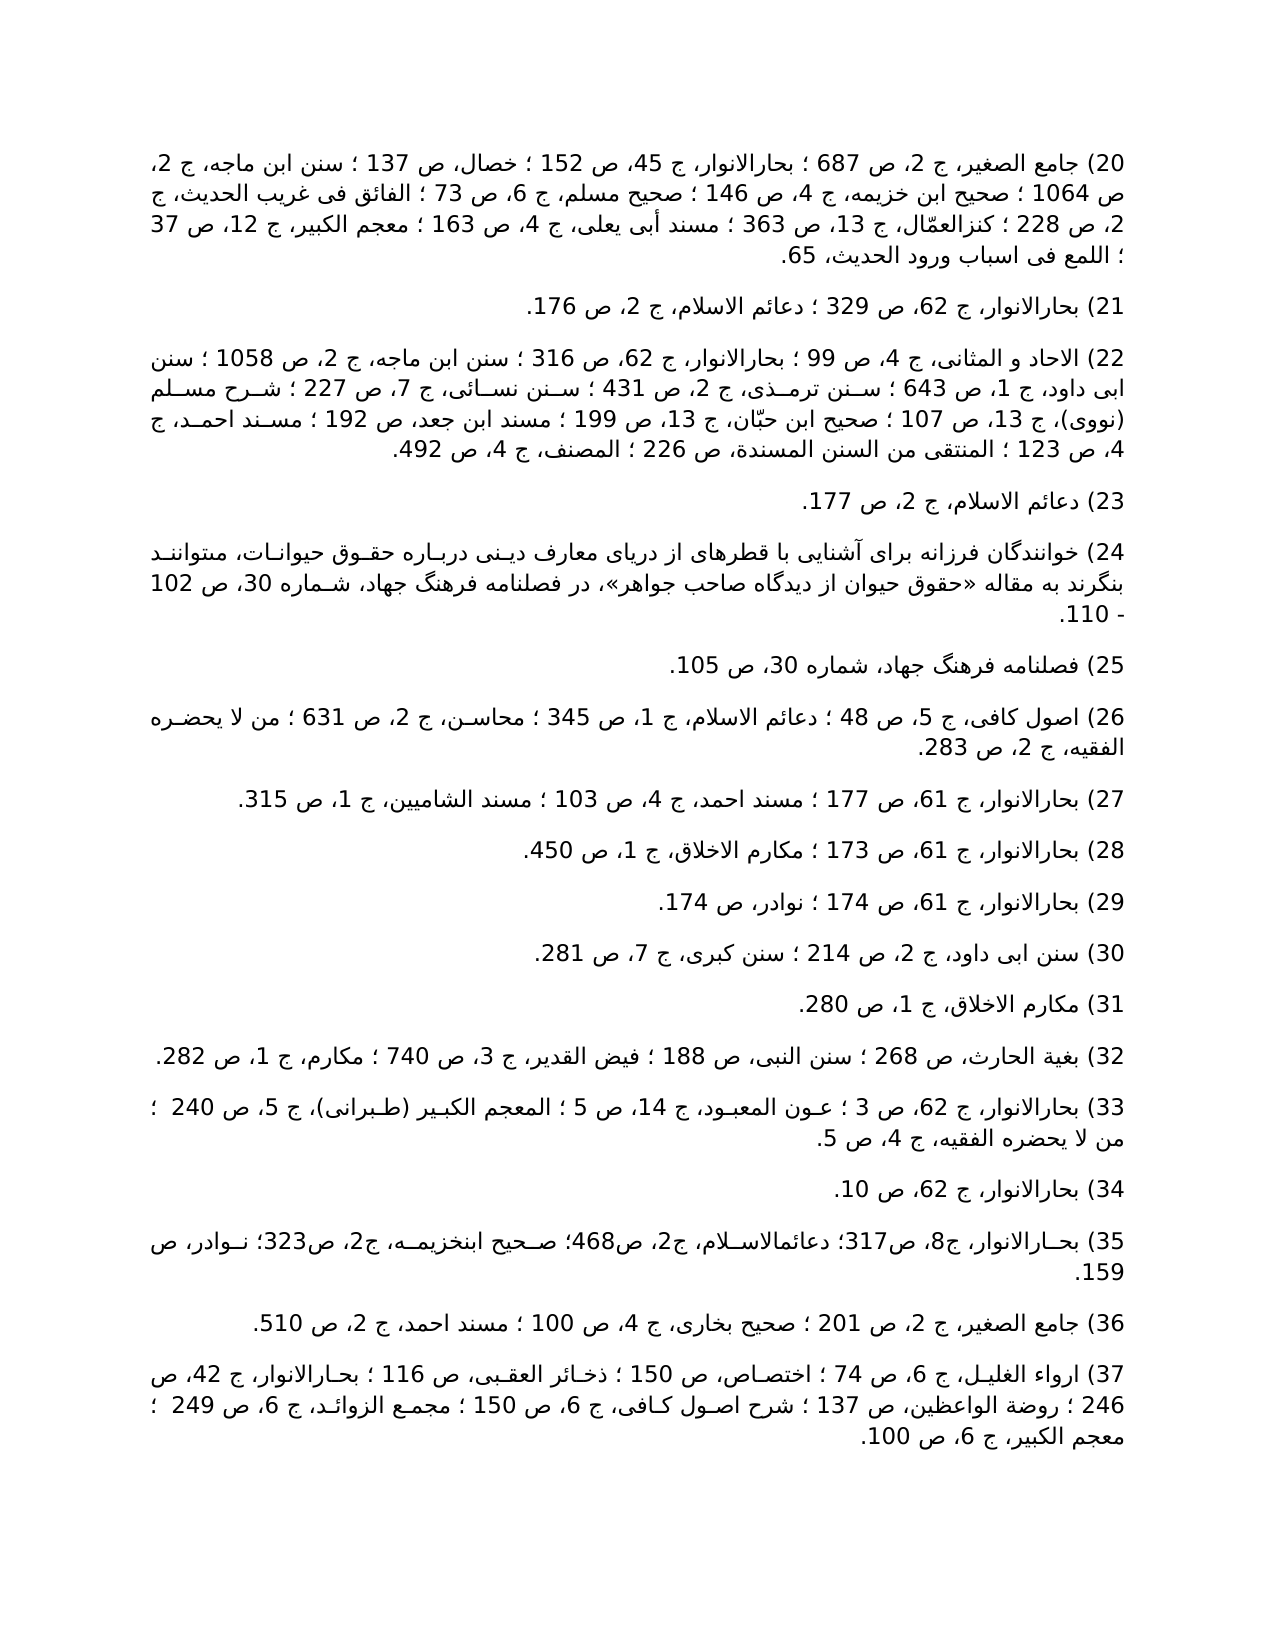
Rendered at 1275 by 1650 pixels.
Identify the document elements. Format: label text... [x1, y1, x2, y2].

text 20) جامع الصغير، ج 2، ص 687 ؛ بحارالانوار، ج 45، ص 152 ؛ خصال، ص 137 ؛ سنن ابن ماجه، ج 2، ص 1064 ؛ صحيح ابن خزيمه، ج 4، ص 146 ؛ صحيح مسلم، ج 6، ص 73 ؛ الفائق فى غريب الحديث، ج 2، ص 228 ؛ كنزالعمّال، ج 13، ص 363 ؛ مسند أبى يعلى، ج 4، ص 163 ؛ معجم الكبير، ج 12، ص 37 ؛ اللمع فى اسباب ورود الحديث، 65. [150, 150, 1125, 268]
text 21) بحارالانوار، ج 62، ص 329 ؛ دعائم الاسلام، ج 2، ص 176. [150, 293, 1125, 320]
text 29) بحارالانوار، ج 61، ص 174 ؛ نوادر، ص 174. [150, 889, 1125, 915]
text 32) بغية الحارث، ص 268 ؛ سنن النبى، ص 188 ؛ فيض القدير، ج 3، ص 740 ؛ مكارم، ج 1، ص 282. [150, 1043, 1125, 1070]
text 30) سنن ابى داود، ج 2، ص 214 ؛ سنن كبرى، ج 7، ص 281. [150, 940, 1125, 967]
text 22) الاحاد و المثانى، ج 4، ص 99 ؛ بحارالانوار، ج 62، ص 316 ؛ سنن ابن ماجه، ج 2، ص 1058 ؛ سنن ابى داود، ج 1، ص 643 ؛ سنن ترمذى، ج 2، ص 431 ؛ سنن نسائى، ج 7، ص 227 ؛ شرح مسلم (نووى)، ج 13، ص 107 ؛ صحيح ابن حبّان، ج 13، ص 199 ؛ مسند ابن جعد، ص 192 ؛ مسند احمد، ج 4، ص 123 ؛ المنتقى من السنن المسندة، ص 226 ؛ المصنف، ج 4، ص 492. [150, 345, 1125, 463]
text 33) بحارالانوار، ج 62، ص 3 ؛ عون المعبود، ج 14، ص 5 ؛ المعجم الكبير (طبرانى)، ج 5، ص 240 ؛ من لا يحضره الفقيه، ج 4، ص 5. [150, 1094, 1125, 1152]
text 35) بحارالانوار، ج‏8، ص‏317؛ دعائم‏الاسلام، ج‏2، ص‏468؛ صحيح ابن‏خزيمه، ج‏2، ص‏323؛ نوادر، ص 159. [150, 1228, 1125, 1285]
text 24) خوانندگان فرزانه براى آشنايى با قطره‏اى از درياى معارف دينى درباره حقوق حيوانات، مى‏توانند بنگرند به مقاله «حقوق حيوان از ديدگاه صاحب جواهر»، در فصلنامه فرهنگ جهاد، شماره 30، ص 102 - 110. [150, 539, 1125, 627]
text 26) اصول كافى، ج 5، ص 48 ؛ دعائم الاسلام، ج 1، ص 345 ؛ محاسن، ج 2، ص 631 ؛ من لا يحضره الفقيه، ج 2، ص 283. [150, 704, 1125, 761]
text 28) بحارالانوار، ج 61، ص 173 ؛ مكارم الاخلاق، ج 1، ص 450. [150, 837, 1125, 864]
text 37) ارواء الغليل، ج 6، ص 74 ؛ اختصاص، ص 150 ؛ ذخائر العقبى، ص 116 ؛ بحارالانوار، ج 42، ص 246 ؛ روضة الواعظين، ص 137 ؛ شرح اصول كافى، ج 6، ص 150 ؛ مجمع الزوائد، ج 6، ص 249 ؛ معجم الكبير، ج 6، ص 100. [150, 1362, 1125, 1449]
text 27) بحارالانوار، ج 61، ص 177 ؛ مسند احمد، ج 4، ص 103 ؛ مسند الشاميين، ج 1، ص 315. [150, 786, 1125, 812]
text 23) دعائم الاسلام، ج 2، ص 177. [150, 488, 1125, 515]
text 34) بحارالانوار، ج 62، ص 10. [150, 1177, 1125, 1203]
text 25) فصلنامه فرهنگ جهاد، شماره 30، ص 105. [150, 652, 1125, 679]
text 36) جامع الصغير، ج 2، ص 201 ؛ صحيح بخارى، ج 4، ص 100 ؛ مسند احمد، ج 2، ص 510. [150, 1310, 1125, 1337]
text 31) مكارم الاخلاق، ج 1، ص 280. [150, 992, 1125, 1018]
